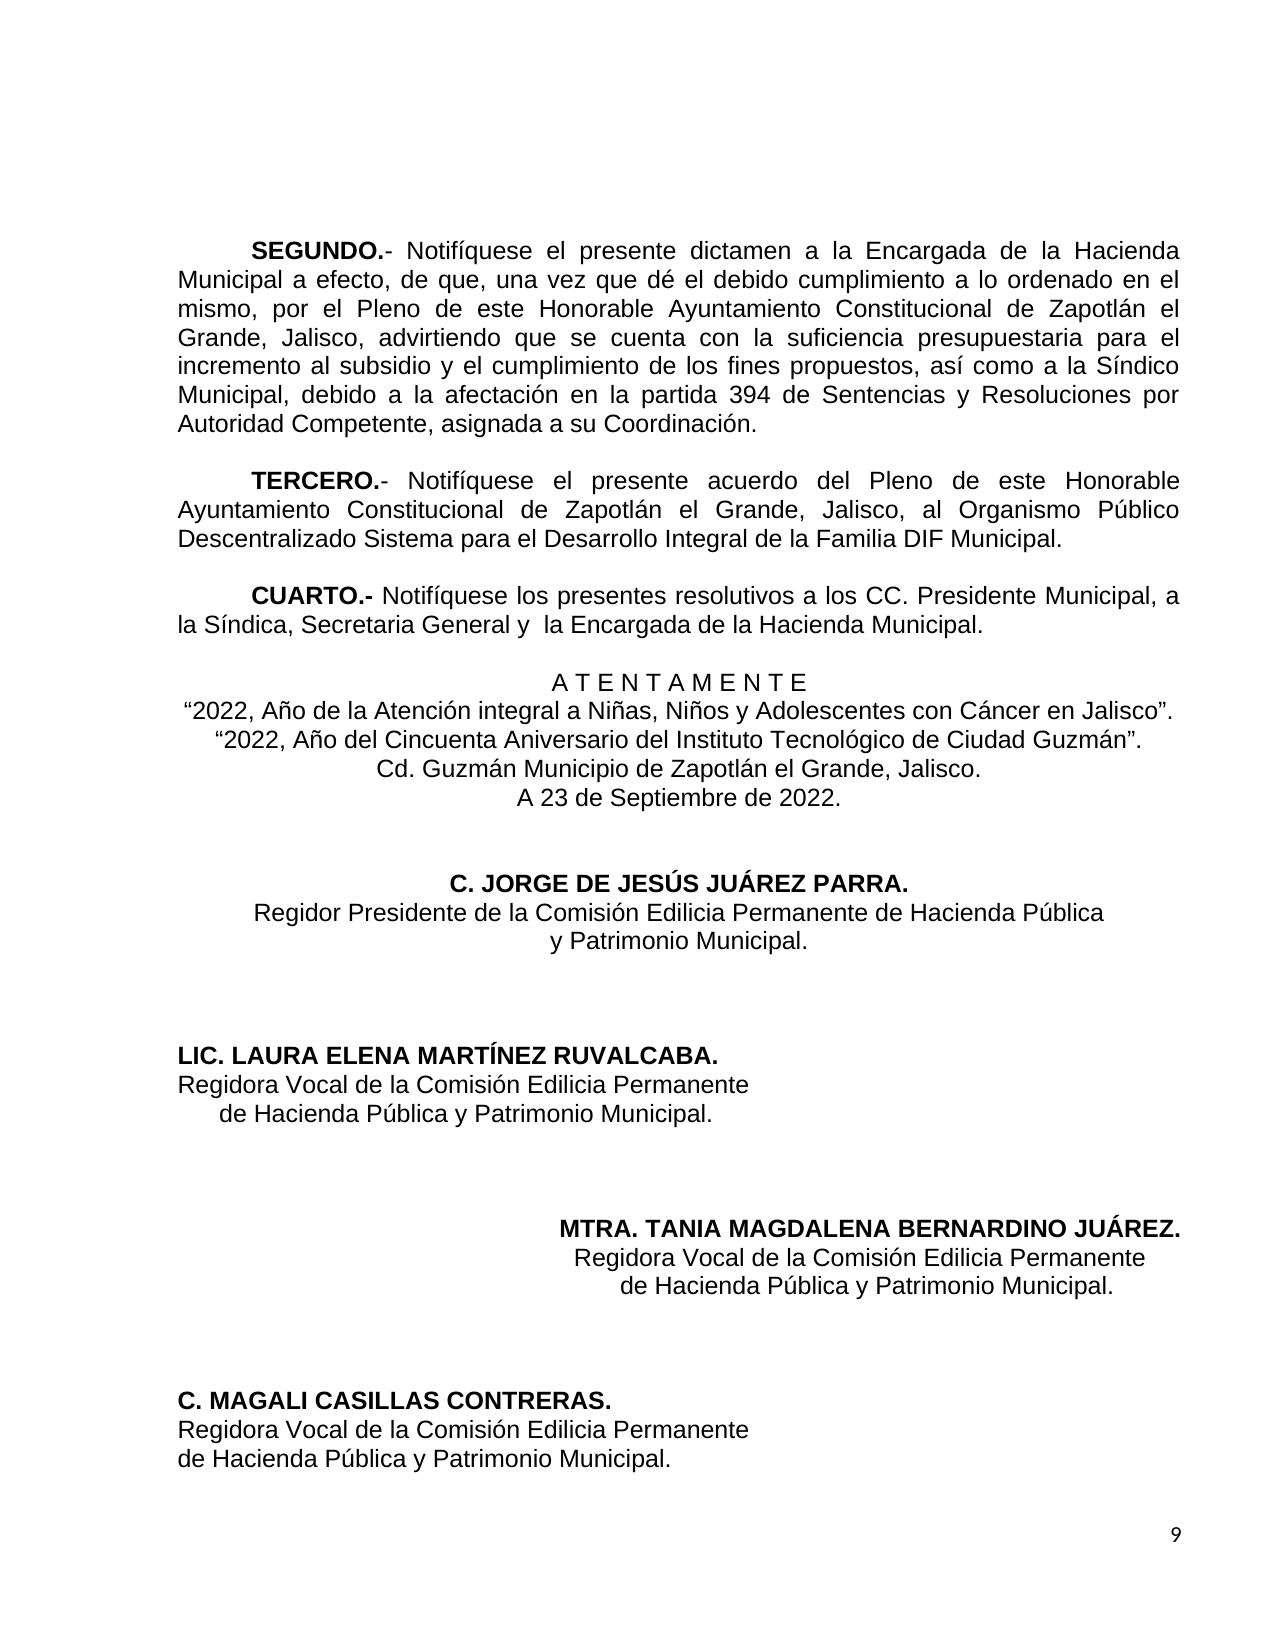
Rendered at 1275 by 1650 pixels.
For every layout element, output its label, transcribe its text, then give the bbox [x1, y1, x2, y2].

text de Hacienda Pública y Patrimonio Municipal. [177, 1444, 1181, 1472]
text CUARTO.- Notifíquese los presentes resolutivos a los CC. Presidente Municipal, a la Síndica, Secretaria General y la Encargada de la Hacienda Municipal. [177, 581, 1181, 639]
text Regidora Vocal de la Comisión Edilicia Permanente [177, 1070, 1181, 1099]
text y Patrimonio Municipal. [177, 926, 1181, 955]
text A T E N T A M E N T E [177, 667, 1181, 696]
text “2022, Año del Cincuenta Aniversario del Instituto Tecnológico de Ciudad Guzmán”. [177, 725, 1181, 754]
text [546, 1271, 1181, 1300]
text “2022, Año de la Atención integral a Niñas, Niños y Adolescentes con Cáncer en Jalisco”. [177, 696, 1181, 725]
text A 23 de Septiembre de 2022. [177, 782, 1181, 811]
text SEGUNDO.- Notifíquese el presente dictamen a la Encargada de la Hacienda Municipal a efecto, de que, una vez que dé el debido cumplimiento a lo ordenado en el mismo, por el Pleno de este Honorable Ayuntamiento Constitucional de Zapotlán el Grande, Jalisco, advirtiendo que se cuenta con la suficiencia presupuestaria para el incremento al subsidio y el cumplimiento de los fines propuestos, así como a la Síndico Municipal, debido a la afectación en la partida 394 de Sentencias y Resoluciones por Autoridad Competente, asignada a su Coordinación. [177, 236, 1181, 437]
text Regidora Vocal de la Comisión Edilicia Permanente [177, 1415, 1181, 1444]
text TERCERO.- Notifíquese el presente acuerdo del Pleno de este Honorable Ayuntamiento Constitucional de Zapotlán el Grande, Jalisco, al Organismo Público Descentralizado Sistema para el Desarrollo Integral de la Familia DIF Municipal. [177, 466, 1181, 552]
text C. JORGE DE JESÚS JUÁREZ PARRA. [177, 869, 1181, 897]
text MTRA. TANIA MAGDALENA BERNARDINO JUÁREZ. [177, 1214, 1181, 1242]
text C. MAGALI CASILLAS CONTRERAS. [177, 1386, 1181, 1415]
text de Hacienda Pública y Patrimonio Municipal. [177, 1099, 1181, 1127]
text LIC. LAURA ELENA MARTÍNEZ RUVALCABA. [177, 1041, 1181, 1070]
text Regidor Presidente de la Comisión Edilicia Permanente de Hacienda Pública [177, 897, 1181, 926]
text Cd. Guzmán Municipio de Zapotlán el Grande, Jalisco. [177, 754, 1181, 782]
text Regidora Vocal de la Comisión Edilicia Permanente [546, 1242, 1181, 1271]
